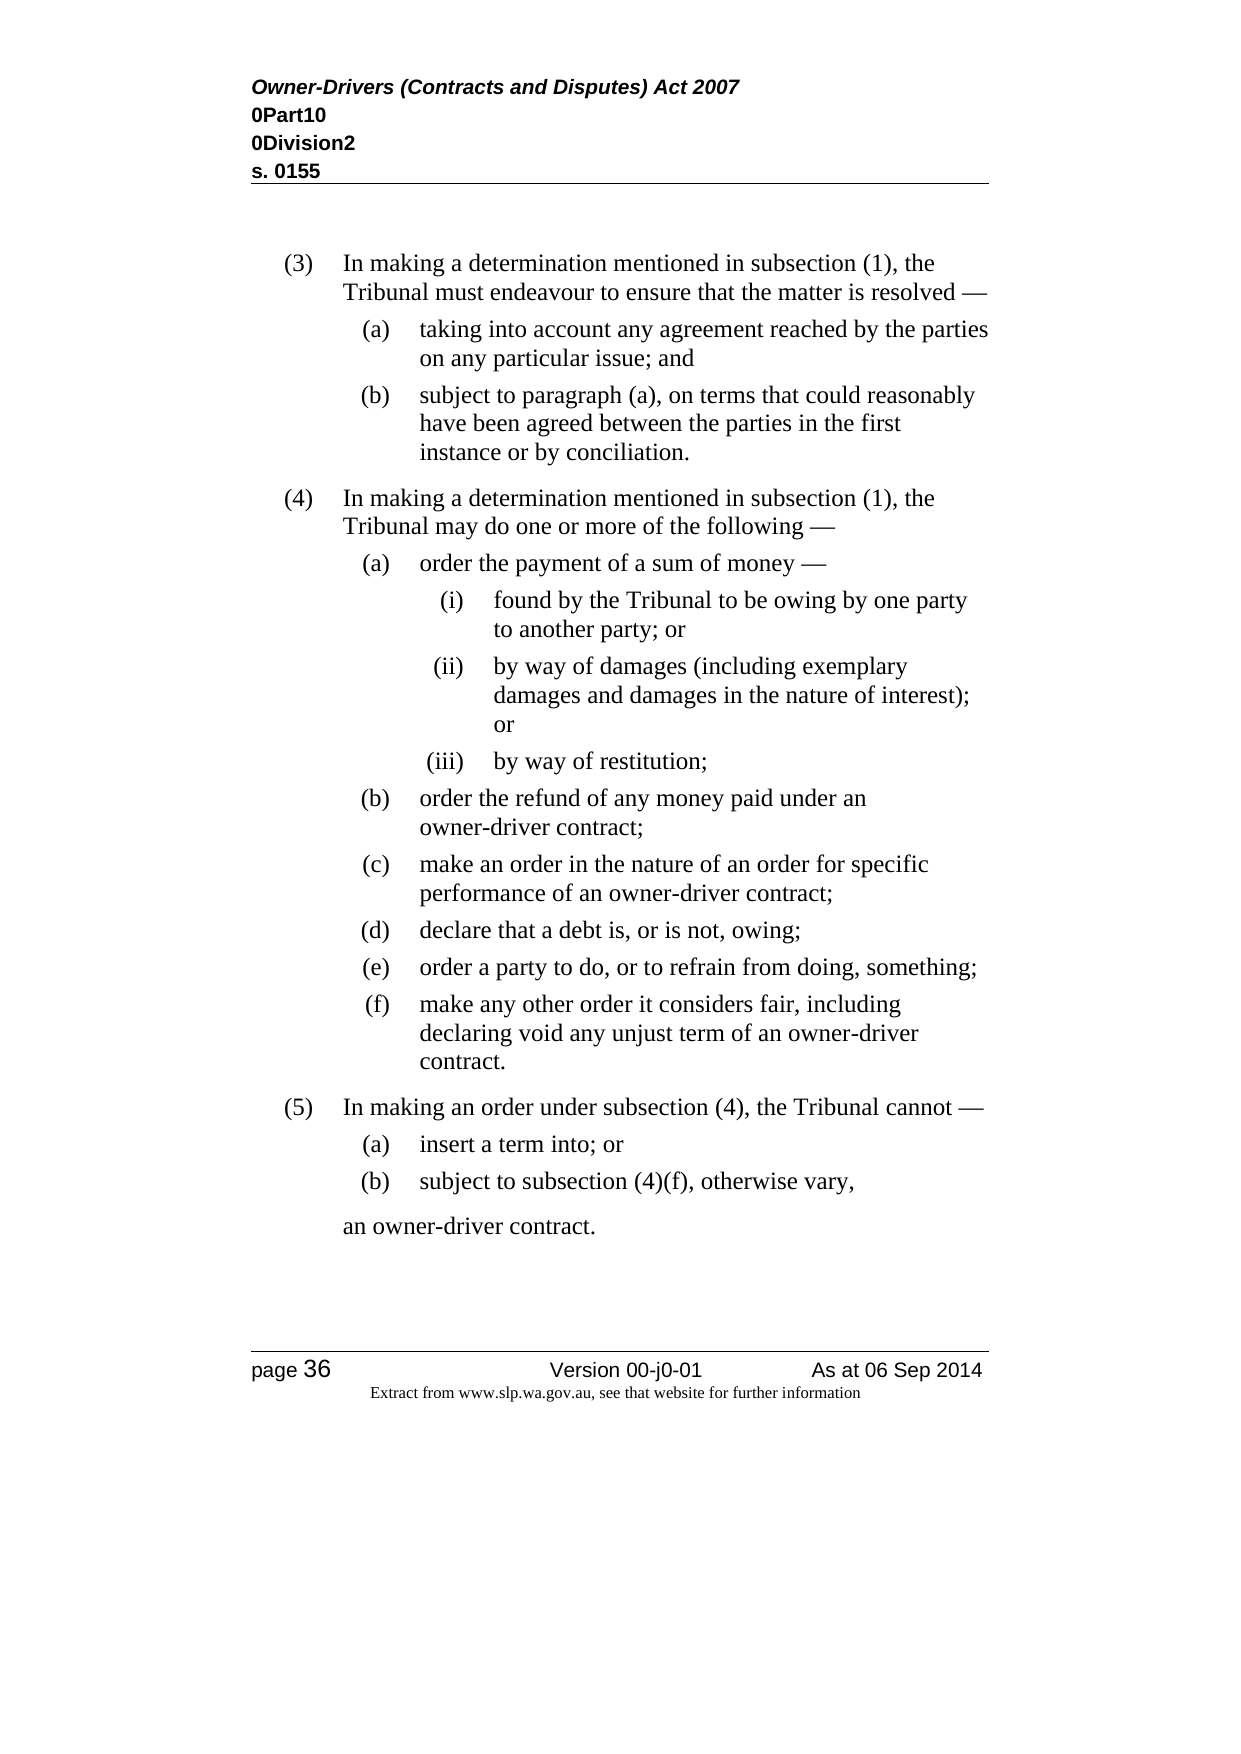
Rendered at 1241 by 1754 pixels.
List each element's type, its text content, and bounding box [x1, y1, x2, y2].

text (3) In making a determination mentioned in subsection (1), the Tribunal must endeavour to ensure that the matter is resolved — [251, 248, 989, 306]
text (4) In making a determination mentioned in subsection (1), the Tribunal may do one or more of the following — [251, 483, 989, 540]
text (a) order the payment of a sum of money — [251, 548, 989, 577]
text (b) subject to paragraph (a), on terms that could reasonably have been agreed between the parties in the first instance or by conciliation. [251, 380, 989, 466]
text (e) order a party to do, or to refrain from doing, something; [251, 952, 989, 981]
text (b) order the refund of any money paid under an owner-driver contract; [251, 783, 989, 841]
text (d) declare that a debt is, or is not, owing; [251, 915, 989, 943]
text (i) found by the Tribunal to be owing by one party to another party; or [251, 586, 989, 643]
text an owner-driver contract. [251, 1211, 989, 1240]
text (ii) by way of damages (including exemplary damages and damages in the nature of interest); or [251, 651, 989, 738]
text (a) taking into account any agreement reached by the parties on any particular issue; and [251, 314, 989, 371]
text (iii) by way of restitution; [251, 746, 989, 775]
text (f) make any other order it considers fair, including declaring void any unjust term of an owner-driver contract. [251, 989, 989, 1075]
text (c) make an order in the nature of an order for specific performance of an owner-driver contract; [251, 849, 989, 906]
text (a) insert a term into; or [251, 1129, 989, 1158]
text (5) In making an order under subsection (4), the Tribunal cannot — [251, 1092, 989, 1121]
text (b) subject to subsection (4)(f), otherwise vary, [251, 1166, 989, 1195]
